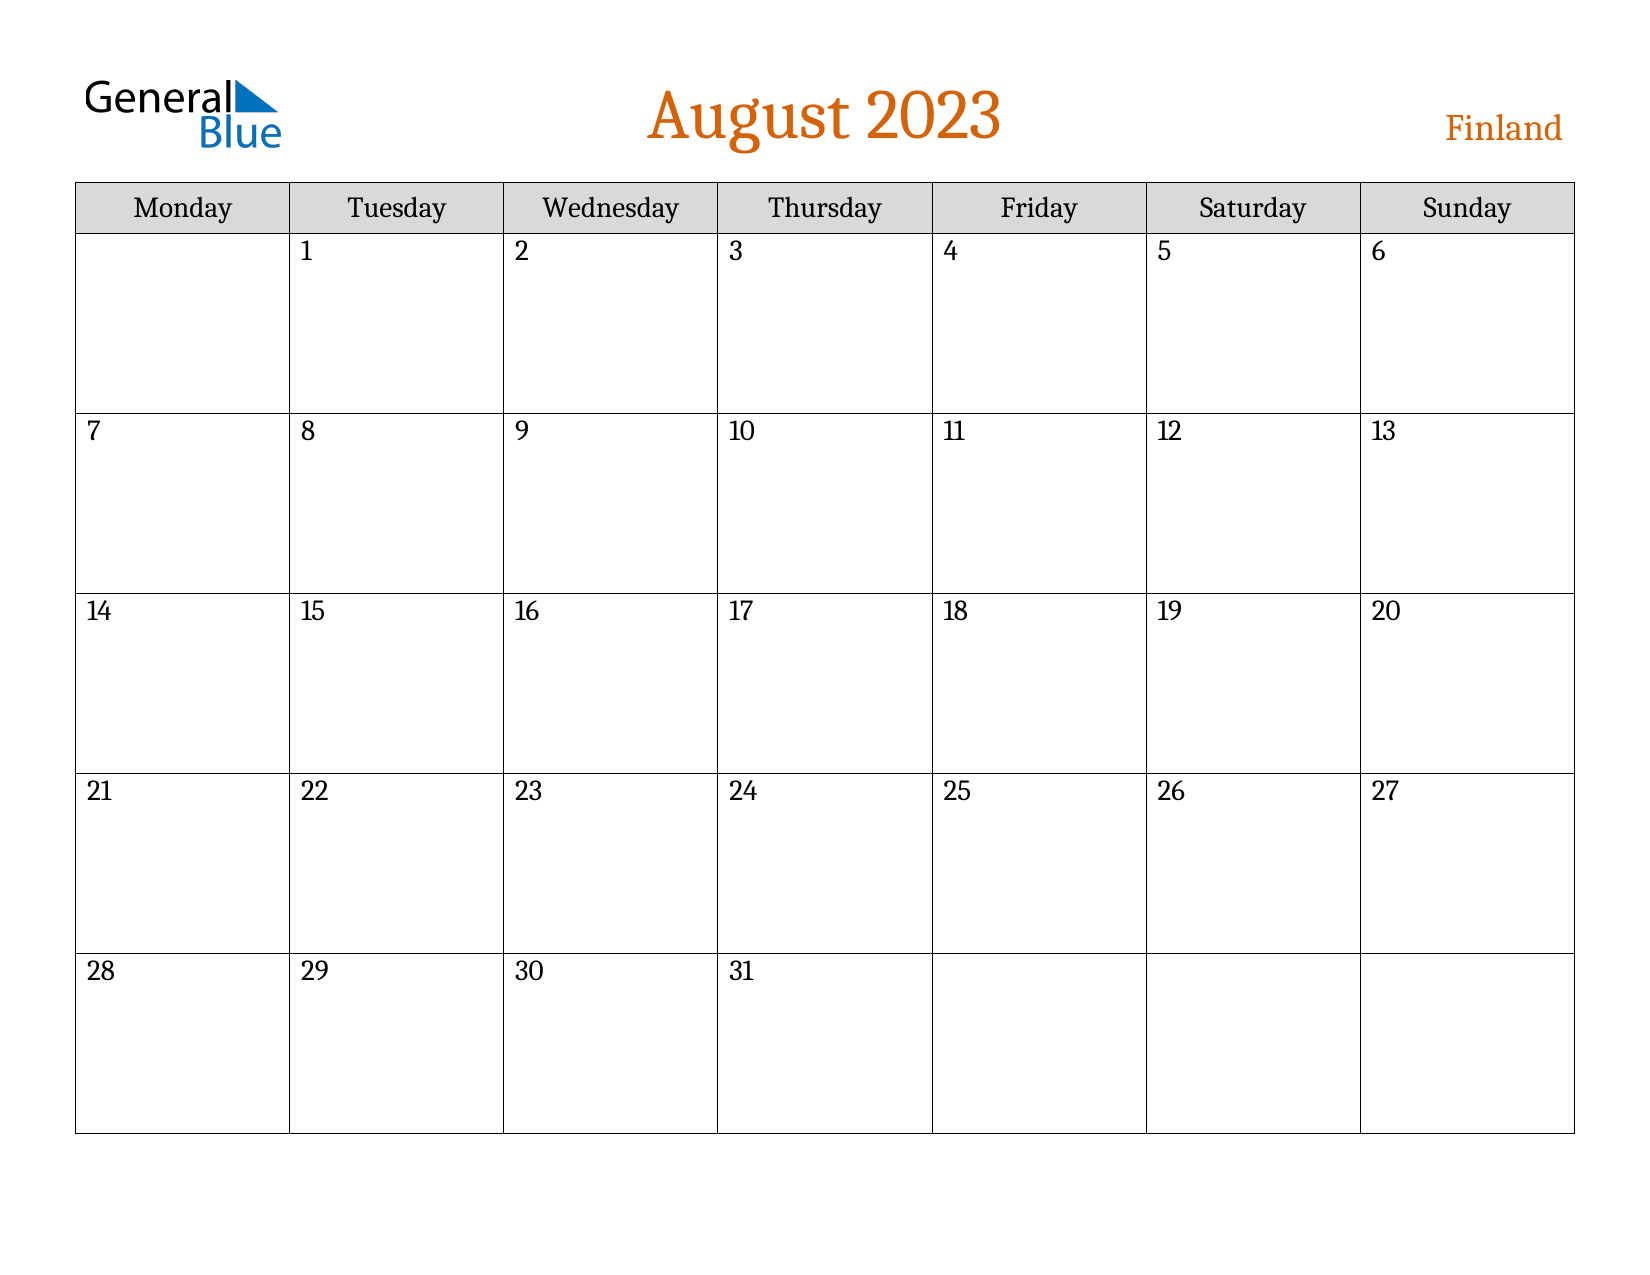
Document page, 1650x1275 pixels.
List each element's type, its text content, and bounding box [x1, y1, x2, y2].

table_cell 14 [76, 594, 289, 630]
table_cell [933, 990, 1146, 1133]
table_cell [76, 990, 289, 1133]
table_cell [290, 270, 503, 413]
table_cell 3 [718, 234, 932, 270]
table_cell 12 [1147, 414, 1360, 450]
table_cell [933, 270, 1146, 413]
table_cell [1361, 450, 1574, 593]
table_header August 2023 [504, 75, 1146, 182]
table_cell [290, 450, 503, 593]
table_cell [290, 990, 503, 1133]
table_cell [933, 954, 1146, 990]
table_cell [76, 270, 289, 413]
table_cell 17 [718, 594, 932, 630]
table_cell 20 [1361, 594, 1574, 630]
table_cell [76, 234, 289, 270]
table_cell 8 [290, 414, 503, 450]
table_cell [933, 630, 1146, 773]
table_cell [718, 990, 932, 1133]
table_cell 24 [718, 774, 932, 810]
table_cell 23 [504, 774, 717, 810]
table_cell [933, 450, 1146, 593]
table_cell Thursday [718, 183, 932, 233]
table_cell [504, 630, 717, 773]
table_cell [1361, 954, 1574, 990]
table_cell Monday [76, 183, 289, 233]
table_cell [76, 450, 289, 593]
table_cell [76, 810, 289, 953]
table_cell Tuesday [290, 183, 503, 233]
table_cell [1147, 954, 1360, 990]
table_cell 21 [76, 774, 289, 810]
table_cell 31 [718, 954, 932, 990]
table_cell 15 [290, 594, 503, 630]
table_cell 28 [76, 954, 289, 990]
table_cell [1147, 450, 1360, 593]
table_cell 11 [933, 414, 1146, 450]
table_cell 26 [1147, 774, 1360, 810]
table_cell [718, 630, 932, 773]
table_cell [718, 450, 932, 593]
table_cell 25 [933, 774, 1146, 810]
table_cell 16 [504, 594, 717, 630]
table_cell 13 [1361, 414, 1574, 450]
table_cell 19 [1147, 594, 1360, 630]
table_cell [290, 810, 503, 953]
table_cell Wednesday [504, 183, 717, 233]
table_cell [76, 630, 289, 773]
table_cell 6 [1361, 234, 1574, 270]
table_cell [1361, 630, 1574, 773]
table_cell Sunday [1361, 183, 1574, 233]
table_cell [504, 990, 717, 1133]
table_cell [504, 270, 717, 413]
table_cell Saturday [1147, 183, 1360, 233]
table_cell [933, 810, 1146, 953]
table_cell [504, 450, 717, 593]
table_cell 2 [504, 234, 717, 270]
table_cell 4 [933, 234, 1146, 270]
table_cell 7 [76, 414, 289, 450]
table_cell 9 [504, 414, 717, 450]
table_cell [1147, 630, 1360, 773]
table_cell 1 [290, 234, 503, 270]
table_cell [718, 810, 932, 953]
picture [86, 80, 281, 148]
table_cell 18 [933, 594, 1146, 630]
table_cell Friday [933, 183, 1146, 233]
table_cell 27 [1361, 774, 1574, 810]
table_cell 30 [504, 954, 717, 990]
table_cell 10 [718, 414, 932, 450]
table_cell [504, 810, 717, 953]
table_header [76, 75, 503, 182]
table_cell [290, 630, 503, 773]
table_cell [1147, 270, 1360, 413]
table_cell [1147, 810, 1360, 953]
table_cell [718, 270, 932, 413]
table_cell [1361, 810, 1574, 953]
table_cell 29 [290, 954, 503, 990]
table_cell 5 [1147, 234, 1360, 270]
table_cell 22 [290, 774, 503, 810]
table_cell [1361, 270, 1574, 413]
table_cell [1361, 990, 1574, 1133]
table_cell [1147, 990, 1360, 1133]
table_header Finland [1146, 75, 1574, 182]
